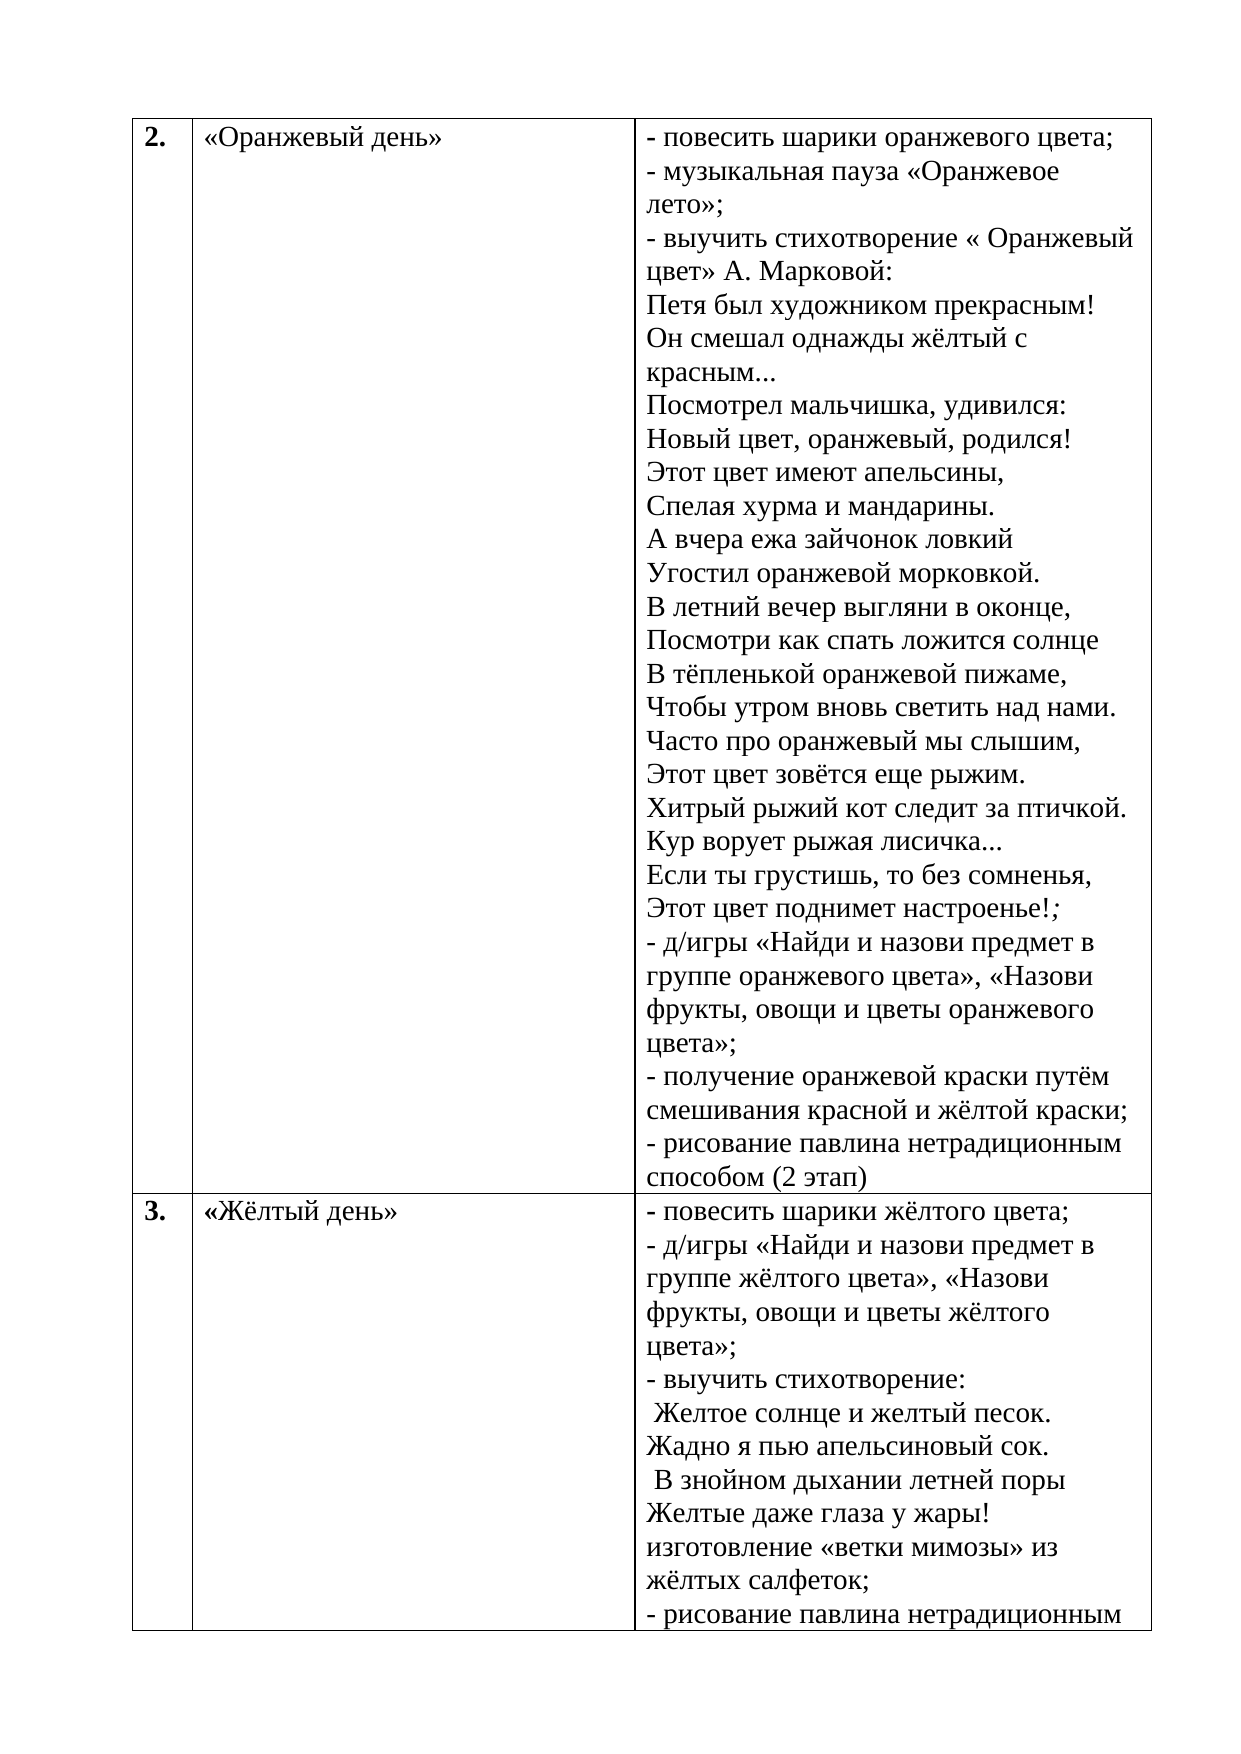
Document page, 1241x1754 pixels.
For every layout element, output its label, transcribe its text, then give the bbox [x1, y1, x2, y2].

table_cell «Оранжевый день» [193, 119, 634, 1192]
table_cell 2. [133, 119, 192, 1192]
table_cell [636, 1194, 1151, 1629]
table_cell - повесить шарики оранжевого цвета; - музыкальная пауза «Оранжевое лето»; - выучить стихотворение « Оранжевый цвет» А. Марковой: Петя был художником прекрасным! Он смешал однажды жёлтый с красным... Посмотрел мальчишка, удивился: Новый цвет, оранжевый, родился! Этот цвет имеют апельсины, Спелая хурма и мандарины. А вчера ежа зайчонок ловкий Угостил оранжевой морковкой. В летний вечер выгляни в оконце, Посмотри как спать ложится солнце В тёпленькой оранжевой пижаме, Чтобы утром вновь светить над нами. Часто про оранжевый мы слышим, Этот цвет зовётся еще рыжим. Хитрый рыжий кот следит за птичкой. Кур ворует рыжая лисичка... Если ты грустишь, то без сомненья, Этот цвет поднимет настроенье!; - д/игры «Найди и назови предмет в группе оранжевого цвета», «Назови фрукты, овощи и цветы оранжевого цвета»; - получение оранжевой краски путём смешивания красной и жёлтой краски; - рисование павлина нетрадиционным способом (2 этап) [636, 119, 1151, 1192]
table_cell «Жёлтый день» [193, 1194, 634, 1629]
table_cell 3. [133, 1194, 192, 1629]
